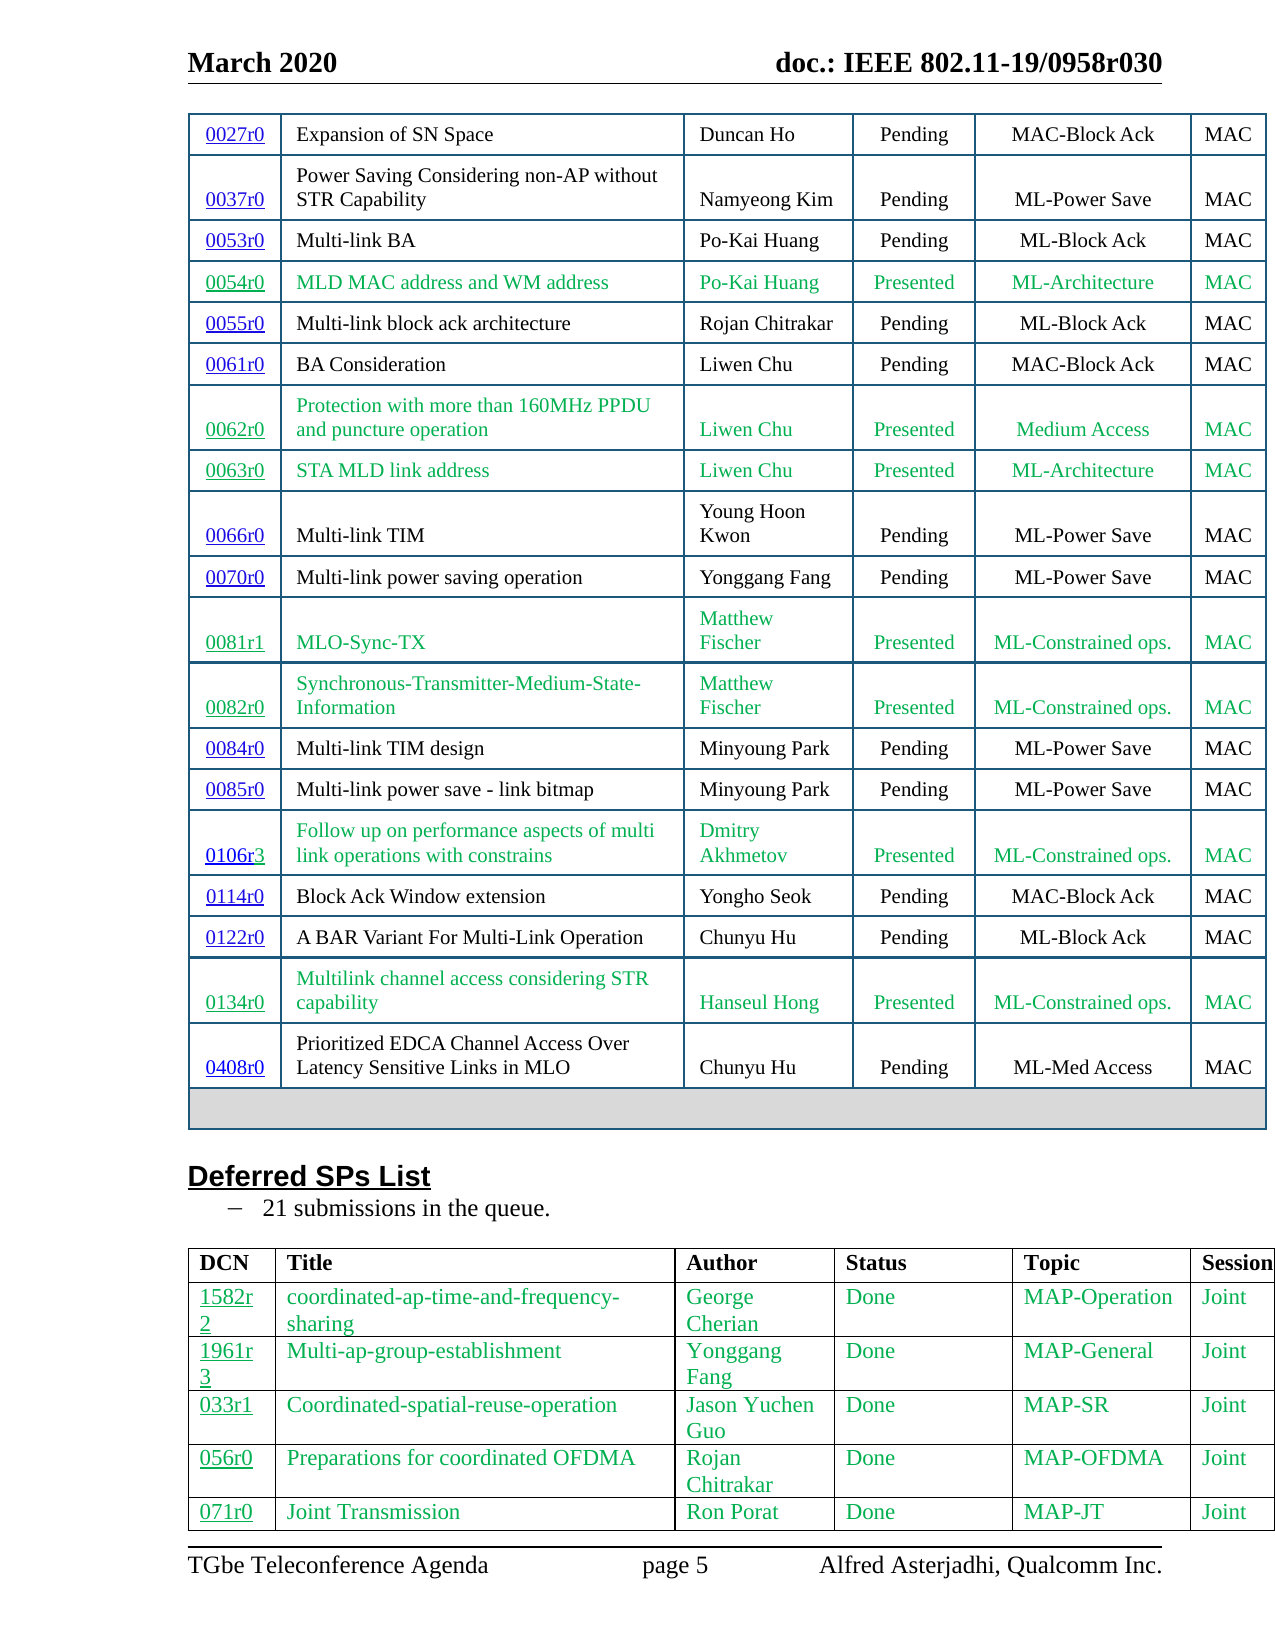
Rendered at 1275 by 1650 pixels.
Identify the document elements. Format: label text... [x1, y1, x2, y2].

table_cell Chunyu Hu [685, 917, 852, 956]
table_cell Matthew Fischer [685, 598, 852, 661]
table_cell 0084r0 [190, 729, 280, 768]
table_cell Pending [854, 770, 974, 809]
table_cell 0082r0 [190, 664, 280, 727]
table_cell MAC-Block Ack [976, 115, 1190, 154]
table_cell ML-Constrained ops. [976, 959, 1190, 1022]
table_cell 0027r0 [190, 115, 280, 154]
table_cell MAC [1192, 451, 1265, 490]
table_cell Liwen Chu [685, 451, 852, 490]
table_cell Synchronous-Transmitter-Medium-State-Information [282, 664, 683, 727]
table_cell MAC [1192, 221, 1265, 260]
table_cell MLO-Sync-TX [282, 598, 683, 661]
table_cell 0081r1 [190, 598, 280, 661]
table_cell MAP-Operation [1013, 1283, 1190, 1336]
table_header Title [276, 1249, 674, 1282]
table_cell ML-Power Save [976, 729, 1190, 768]
table_cell ML-Block Ack [976, 221, 1190, 260]
table_cell Matthew Fischer [685, 664, 852, 727]
table_cell 0122r0 [190, 917, 280, 956]
table_cell 056r0 [189, 1445, 275, 1497]
table_cell Multi-link block ack architecture [282, 303, 683, 342]
table_header DCN [189, 1249, 275, 1282]
table_cell A BAR Variant For Multi-Link Operation [282, 917, 683, 956]
table_cell 0062r0 [190, 386, 280, 449]
table_cell MAP-JT [1013, 1498, 1190, 1530]
table_cell ML-Architecture [976, 451, 1190, 490]
table_cell MAC [1192, 262, 1265, 301]
table_cell ML-Block Ack [976, 303, 1190, 342]
table_cell MAC [1192, 1024, 1265, 1087]
table_cell 0408r0 [190, 1024, 280, 1087]
table_cell MAC [1192, 115, 1265, 154]
table_cell MAC [1192, 770, 1265, 809]
table_cell Pending [854, 221, 974, 260]
table_cell Multilink channel access considering STR capability [282, 959, 683, 1022]
table_cell 0037r0 [190, 156, 280, 219]
table_cell ML-Power Save [976, 557, 1190, 596]
table_cell Joint [1191, 1498, 1274, 1530]
table_cell Pending [854, 492, 974, 555]
table_cell 0053r0 [190, 221, 280, 260]
table_header Status [835, 1249, 1012, 1282]
table_cell Joint [1191, 1445, 1274, 1497]
table_cell Chunyu Hu [685, 1024, 852, 1087]
table_cell Yonggang Fang [685, 557, 852, 596]
table_cell 0063r0 [190, 451, 280, 490]
table_cell MAC [1192, 959, 1265, 1022]
table_cell Pending [854, 557, 974, 596]
table_cell ML-Block Ack [976, 917, 1190, 956]
table_cell Pending [854, 156, 974, 219]
table_cell MAC [1192, 492, 1265, 555]
table_cell 1582r2 [189, 1283, 275, 1336]
table_cell MAC [1192, 729, 1265, 768]
table_header Session [1191, 1249, 1274, 1282]
table_cell Liwen Chu [685, 386, 852, 449]
table_cell Pending [854, 876, 974, 915]
table_cell 071r0 [189, 1498, 275, 1530]
table_cell Pending [854, 917, 974, 956]
table_cell MAP-General [1013, 1337, 1190, 1390]
table_cell Namyeong Kim [685, 156, 852, 219]
table_cell ML-Power Save [976, 156, 1190, 219]
table_cell Presented [854, 386, 974, 449]
table_cell 0106r3 [190, 811, 280, 874]
table_cell [190, 1089, 1265, 1128]
table_cell BA Consideration [282, 344, 683, 383]
table_cell MLD MAC address and WM address [282, 262, 683, 301]
table_cell Protection with more than 160MHz PPDU and puncture operation [282, 386, 683, 449]
table_cell Done [835, 1337, 1012, 1390]
table_cell 0066r0 [190, 492, 280, 555]
table_header Topic [1013, 1249, 1190, 1282]
table_cell Presented [854, 262, 974, 301]
table_cell Joint Transmission [276, 1498, 674, 1530]
table_cell ML-Med Access [976, 1024, 1190, 1087]
table_cell 0114r0 [190, 876, 280, 915]
table_cell MAC-Block Ack [976, 876, 1190, 915]
table_cell MAP-SR [1013, 1391, 1190, 1443]
table_cell MAC [1192, 664, 1265, 727]
table_cell 0054r0 [190, 262, 280, 301]
table_cell MAC [1192, 876, 1265, 915]
table_cell 0061r0 [190, 344, 280, 383]
table_cell Rojan Chitrakar [741, 1445, 834, 1497]
table_cell Hanseul Hong [685, 959, 852, 1022]
table_cell Multi-link TIM design [282, 729, 683, 768]
table_cell MAC [1192, 598, 1265, 661]
table_cell STA MLD link address [282, 451, 683, 490]
table_cell ML-Architecture [976, 262, 1190, 301]
table_cell Pending [854, 303, 974, 342]
table_cell 0134r0 [190, 959, 280, 1022]
table_cell MAC [1192, 811, 1265, 874]
table_cell Presented [854, 664, 974, 727]
table_header Author [676, 1249, 834, 1282]
table_cell Joint [1191, 1337, 1274, 1390]
table_cell Expansion of SN Space [282, 115, 683, 154]
table_cell Yongho Seok [685, 876, 852, 915]
table_cell ML-Power Save [976, 492, 1190, 555]
table_cell Multi-link TIM [282, 492, 683, 555]
table_cell Presented [854, 959, 974, 1022]
table_cell 0055r0 [190, 303, 280, 342]
table_cell Joint [1191, 1283, 1274, 1336]
table_cell Pending [854, 1024, 974, 1087]
table_cell Minyoung Park [685, 770, 852, 809]
table_cell Pending [854, 115, 974, 154]
table_cell Presented [854, 598, 974, 661]
table_cell Multi-link BA [282, 221, 683, 260]
table_cell Medium Access [976, 386, 1190, 449]
table_cell 1961r3 [211, 1337, 275, 1390]
table_cell MAC [1192, 344, 1265, 383]
table_cell ML-Constrained ops. [976, 598, 1190, 661]
table_cell Rojan Chitrakar [685, 303, 852, 342]
table_cell Multi-link power saving operation [282, 557, 683, 596]
table_cell ML-Power Save [976, 770, 1190, 809]
table_cell Done [835, 1445, 1012, 1497]
table_cell Multi-link power save - link bitmap [282, 770, 683, 809]
table_cell 033r1 [189, 1391, 275, 1443]
table_cell Pending [854, 344, 974, 383]
table_cell 0070r0 [190, 557, 280, 596]
table_cell Done [835, 1283, 1012, 1336]
table_cell 0085r0 [190, 770, 280, 809]
table_cell Coordinated-spatial-reuse-operation [276, 1391, 674, 1443]
table_cell Prioritized EDCA Channel Access Over Latency Sensitive Links in MLO [282, 1024, 683, 1087]
table_cell Presented [854, 451, 974, 490]
table_cell Ron Porat [676, 1498, 834, 1530]
table_cell ML-Constrained ops. [976, 664, 1190, 727]
table_cell Done [835, 1498, 1012, 1530]
table_cell Minyoung Park [685, 729, 852, 768]
table_cell Follow up on performance aspects of multi link operations with constrains [282, 811, 683, 874]
table_cell MAC [1192, 156, 1265, 219]
table_cell Yonggang Fang [732, 1337, 834, 1390]
table_cell Liwen Chu [685, 344, 852, 383]
table_cell Po-Kai Huang [685, 262, 852, 301]
table_cell MAC [1192, 303, 1265, 342]
table_cell Done [835, 1391, 1012, 1443]
table_cell ML-Constrained ops. [976, 811, 1190, 874]
table_cell MAC [1192, 917, 1265, 956]
table_cell Duncan Ho [685, 115, 852, 154]
table_cell Dmitry Akhmetov [685, 811, 852, 874]
table_cell Presented [854, 811, 974, 874]
table_cell coordinated-ap-time-and-frequency-sharing [276, 1283, 674, 1336]
table_cell Joint [1191, 1391, 1274, 1443]
table_cell George Cherian [676, 1283, 834, 1336]
table_cell Young Hoon Kwon [685, 492, 852, 555]
table_cell MAP-OFDMA [1013, 1445, 1190, 1497]
list 21 submissions in the queue. [225, 1193, 1162, 1221]
subtitle Deferred SPs List [187, 1159, 1162, 1193]
table_cell MAC-Block Ack [976, 344, 1190, 383]
table_cell Power Saving Considering non-AP without STR Capability [282, 156, 683, 219]
table_cell MAC [1192, 557, 1265, 596]
table_cell Preparations for coordinated OFDMA [276, 1445, 674, 1497]
table_cell MAC [1192, 386, 1265, 449]
table_cell Multi-ap-group-establishment [276, 1337, 674, 1390]
table_cell Block Ack Window extension [282, 876, 683, 915]
table_cell Pending [854, 729, 974, 768]
table_cell Jason Yuchen Guo [726, 1391, 834, 1443]
table_cell Po-Kai Huang [685, 221, 852, 260]
